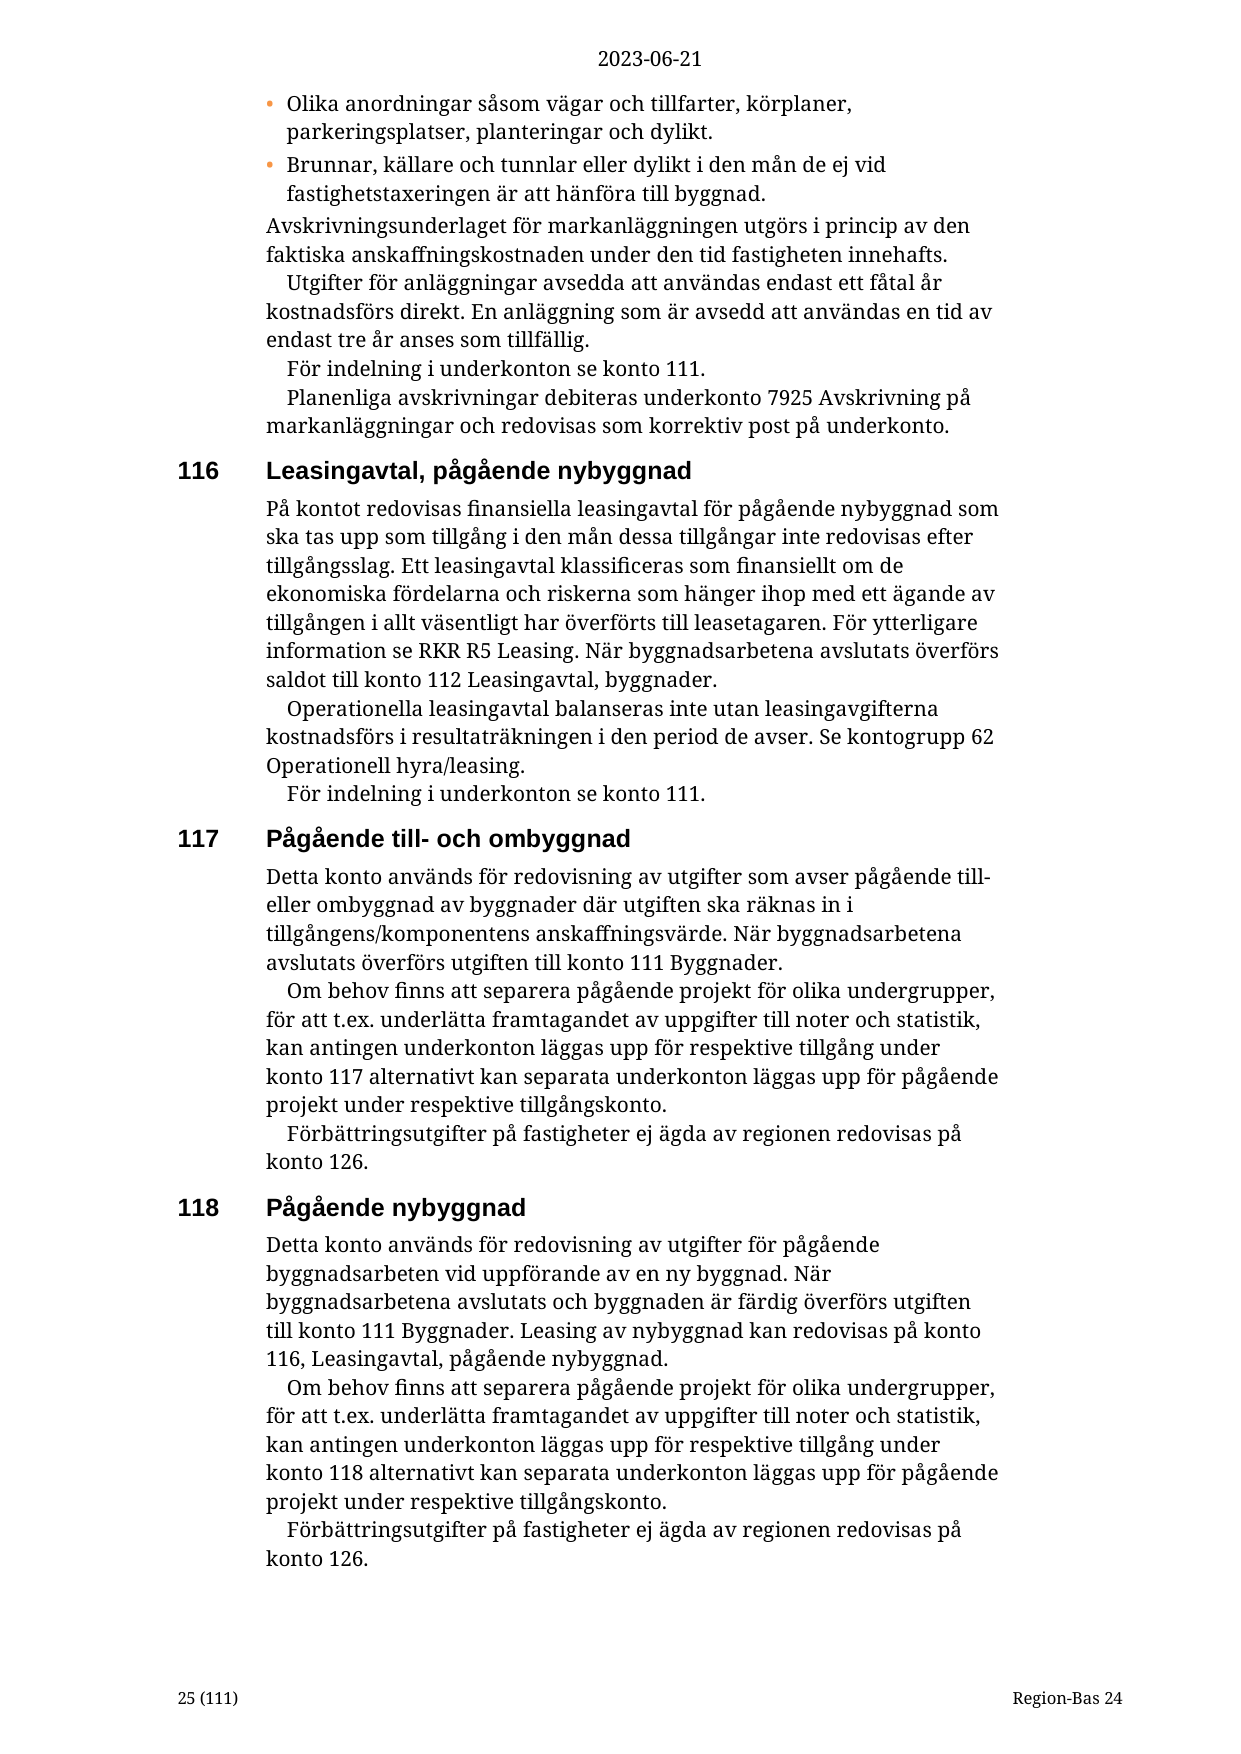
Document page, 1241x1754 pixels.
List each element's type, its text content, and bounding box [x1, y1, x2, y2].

text Avskrivningsunderlaget för markanläggningen utgörs i princip av den faktiska anskaffningskostnaden under den tid fastigheten innehafts. [266, 211, 1004, 268]
text För indelning i underkonton se konto 111. [266, 779, 1004, 808]
text Förbättringsutgifter på fastigheter ej ägda av regionen redovisas på konto 126. [266, 1515, 1004, 1572]
text 117 Pågående till- och ombyggnad [177, 820, 1004, 853]
text Detta konto används för redovisning av utgifter som avser pågående till- eller ombyggnad av byggnader där utgiften ska räknas in i tillgångens/komponentens anskaffningsvärde. När byggnadsarbetena avslutats överförs utgiften till konto 111 Byggnader. [266, 862, 1004, 976]
text För indelning i underkonton se konto 111. [266, 354, 1004, 382]
text 116 Leasingavtal, pågående nybyggnad [177, 452, 1004, 485]
text Operationella leasingavtal balanseras inte utan leasingavgifterna kostnadsförs i resultaträkningen i den period de avser. Se kontogrupp 62 Operationell hyra/leasing. [266, 693, 1004, 779]
text • Brunnar, källare och tunnlar eller dylikt i den mån de ej vid fastighetstaxeringen är att hänföra till byggnad. [266, 150, 1004, 207]
text • Olika anordningar såsom vägar och tillfarter, körplaner, parkeringsplatser, planteringar och dylikt. [266, 89, 1004, 146]
text Planenliga avskrivningar debiteras underkonto 7925 Avskrivning på markanläggningar och redovisas som korrektiv post på underkonto. [266, 382, 1004, 439]
text Förbättringsutgifter på fastigheter ej ägda av regionen redovisas på konto 126. [266, 1119, 1004, 1176]
text 118 Pågående nybyggnad [177, 1188, 1004, 1222]
text Detta konto används för redovisning av utgifter för pågående byggnadsarbeten vid uppförande av en ny byggnad. När byggnadsarbetena avslutats och byggnaden är färdig överförs utgiften till konto 111 Byggnader. Leasing av nybyggnad kan redovisas på konto 116, Leasingavtal, pågående nybyggnad. [266, 1230, 1004, 1373]
text På kontot redovisas finansiella leasingavtal för pågående nybyggnad som ska tas upp som tillgång i den mån dessa tillgångar inte redovisas efter tillgångsslag. Ett leasingavtal klassificeras som finansiellt om de ekonomiska fördelarna och riskerna som hänger ihop med ett ägande av tillgången i allt väsentligt har överförts till leasetagaren. För ytterligare information se RKR R5 Leasing. När byggnadsarbetena avslutats överförs saldot till konto 112 Leasingavtal, byggnader. [266, 494, 1004, 693]
text Utgifter för anläggningar avsedda att användas endast ett fåtal år kostnadsförs direkt. En anläggning som är avsedd att användas en tid av endast tre år anses som tillfällig. [266, 268, 1004, 354]
text Om behov finns att separera pågående projekt för olika undergrupper, för att t.ex. underlätta framtagandet av uppgifter till noter och statistik, kan antingen underkonton läggas upp för respektive tillgång under konto 117 alternativt kan separata underkonton läggas upp för pågående projekt under respektive tillgångskonto. [266, 976, 1004, 1119]
text Om behov finns att separera pågående projekt för olika undergrupper, för att t.ex. underlätta framtagandet av uppgifter till noter och statistik, kan antingen underkonton läggas upp för respektive tillgång under konto 118 alternativt kan separata underkonton läggas upp för pågående projekt under respektive tillgångskonto. [266, 1373, 1004, 1515]
